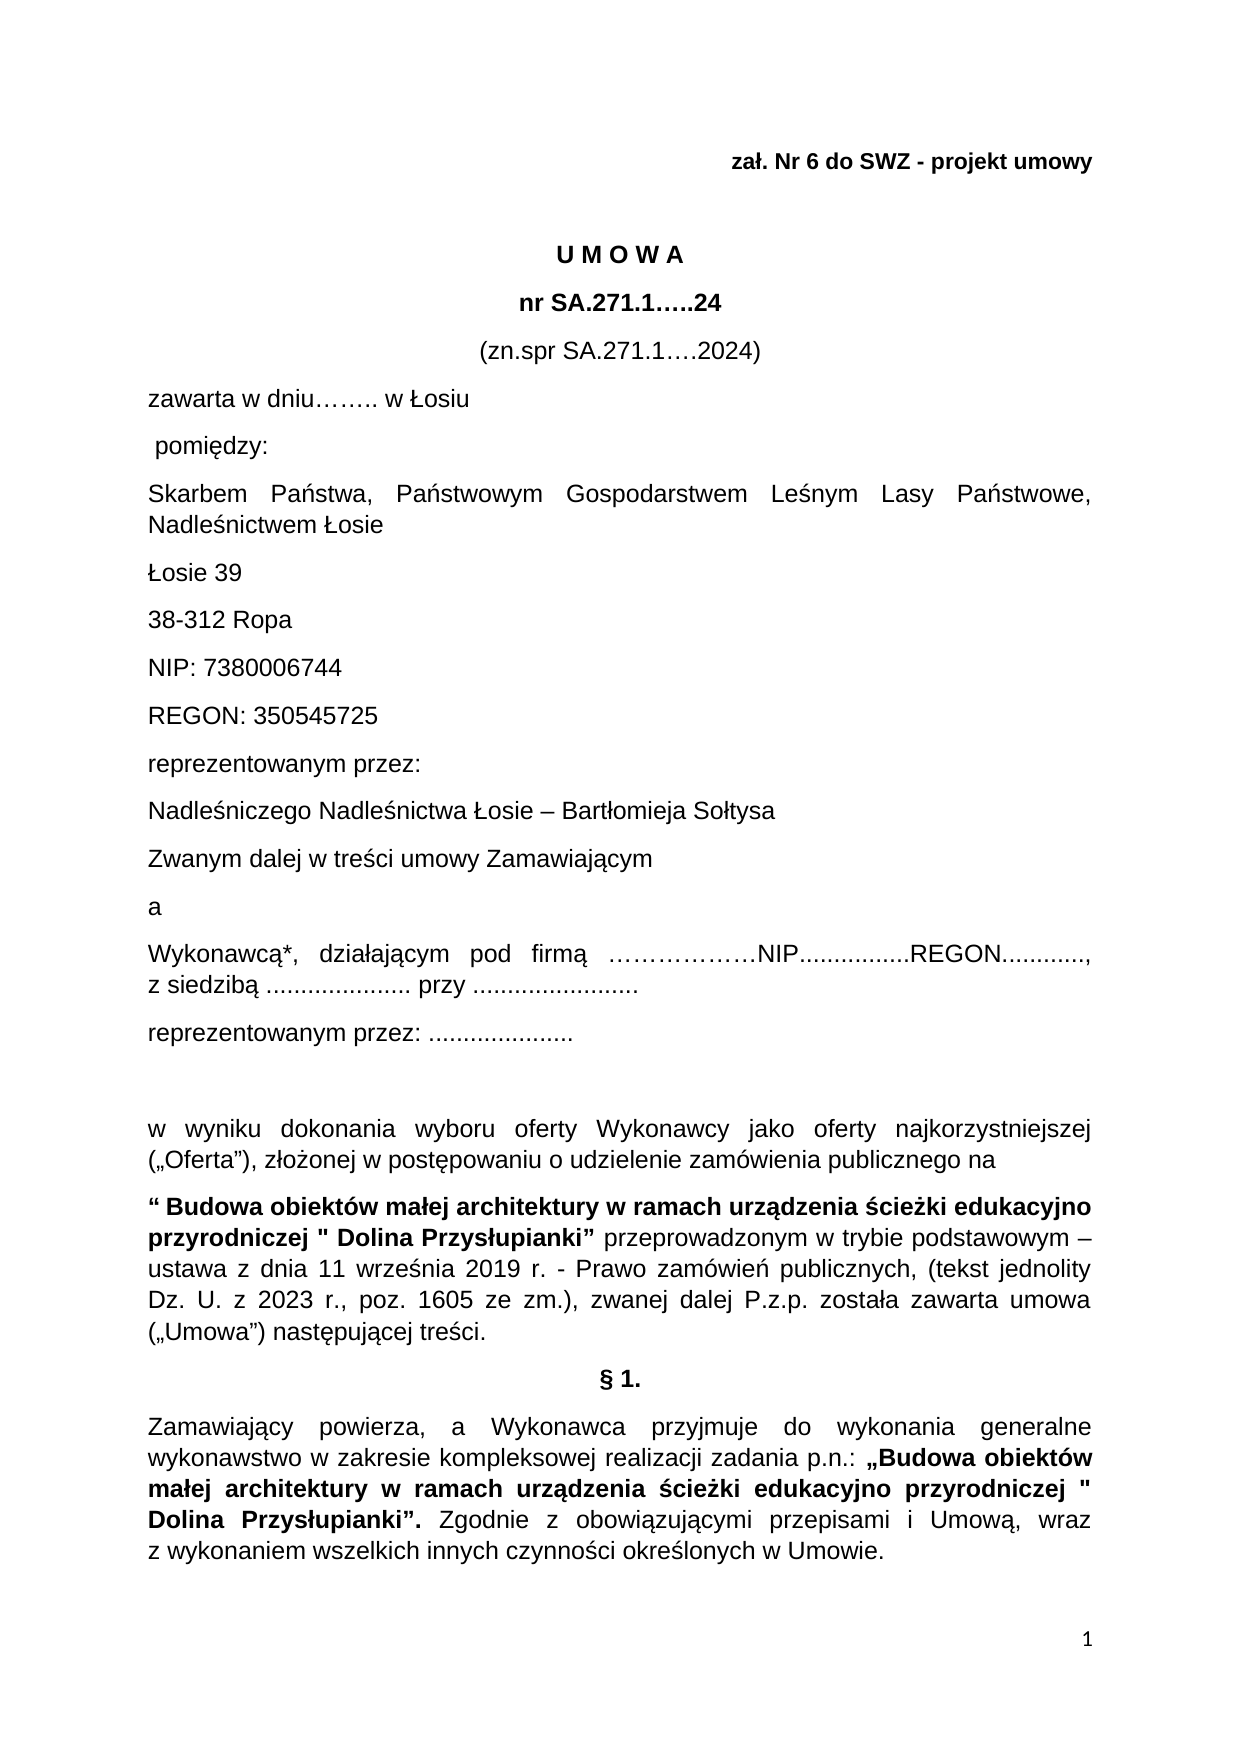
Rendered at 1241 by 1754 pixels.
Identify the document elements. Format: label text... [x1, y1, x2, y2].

text Wykonawcą*, działającym pod firmą ………………NIP................REGON............, z siedzibą ..................... przy ........................ [148, 939, 1093, 999]
text a [148, 892, 1093, 920]
text 38-312 Ropa [148, 605, 1093, 634]
text Zwanym dalej w treści umowy Zamawiającym [148, 844, 1093, 873]
text NIP: 7380006744 [148, 653, 1093, 682]
text Łosie 39 [148, 558, 1093, 586]
text zał. Nr 6 do SWZ - projekt umowy [148, 148, 1093, 174]
text § 1. [148, 1364, 1093, 1393]
text “ Budowa obiektów małej architektury w ramach urządzenia ścieżki edukacyjno przyrodniczej " Dolina Przysłupianki” przeprowadzonym w trybie podstawowym – ustawa z dnia 11 września 2019 r. - Prawo zamówień publicznych, (tekst jednolity Dz. U. z 2023 r., poz. 1605 ze zm.), zwanej dalej P.z.p. została zawarta umowa („Umowa”) następującej treści. [148, 1192, 1093, 1345]
text zawarta w dniu…….. w Łosiu [148, 383, 1093, 412]
text reprezentowanym przez: [148, 748, 1093, 777]
text REGON: 350545725 [148, 701, 1093, 729]
text (zn.spr SA.271.1….2024) [148, 336, 1093, 364]
text Nadleśniczego Nadleśnictwa Łosie – Bartłomieja Sołtysa [148, 796, 1093, 825]
text pomiędzy: [148, 431, 1093, 460]
text w wyniku dokonania wyboru oferty Wykonawcy jako oferty najkorzystniejszej („Oferta”), złożonej w postępowaniu o udzielenie zamówienia publicznego na [148, 1113, 1093, 1173]
text nr SA.271.1…..24 [148, 288, 1093, 317]
text Skarbem Państwa, Państwowym Gospodarstwem Leśnym Lasy Państwowe, Nadleśnictwem Łosie [148, 479, 1093, 539]
text U M O W A [148, 240, 1093, 269]
text Zamawiający powierza, a Wykonawca przyjmuje do wykonania generalne wykonawstwo w zakresie kompleksowej realizacji zadania p.n.: „Budowa obiektów małej architektury w ramach urządzenia ścieżki edukacyjno przyrodniczej " Dolina Przysłupianki”. Zgodnie z obowiązującymi przepisami i Umową, wraz z wykonaniem wszelkich innych czynności określonych w Umowie. [148, 1412, 1093, 1565]
text reprezentowanym przez: ..................... [148, 1018, 1093, 1047]
